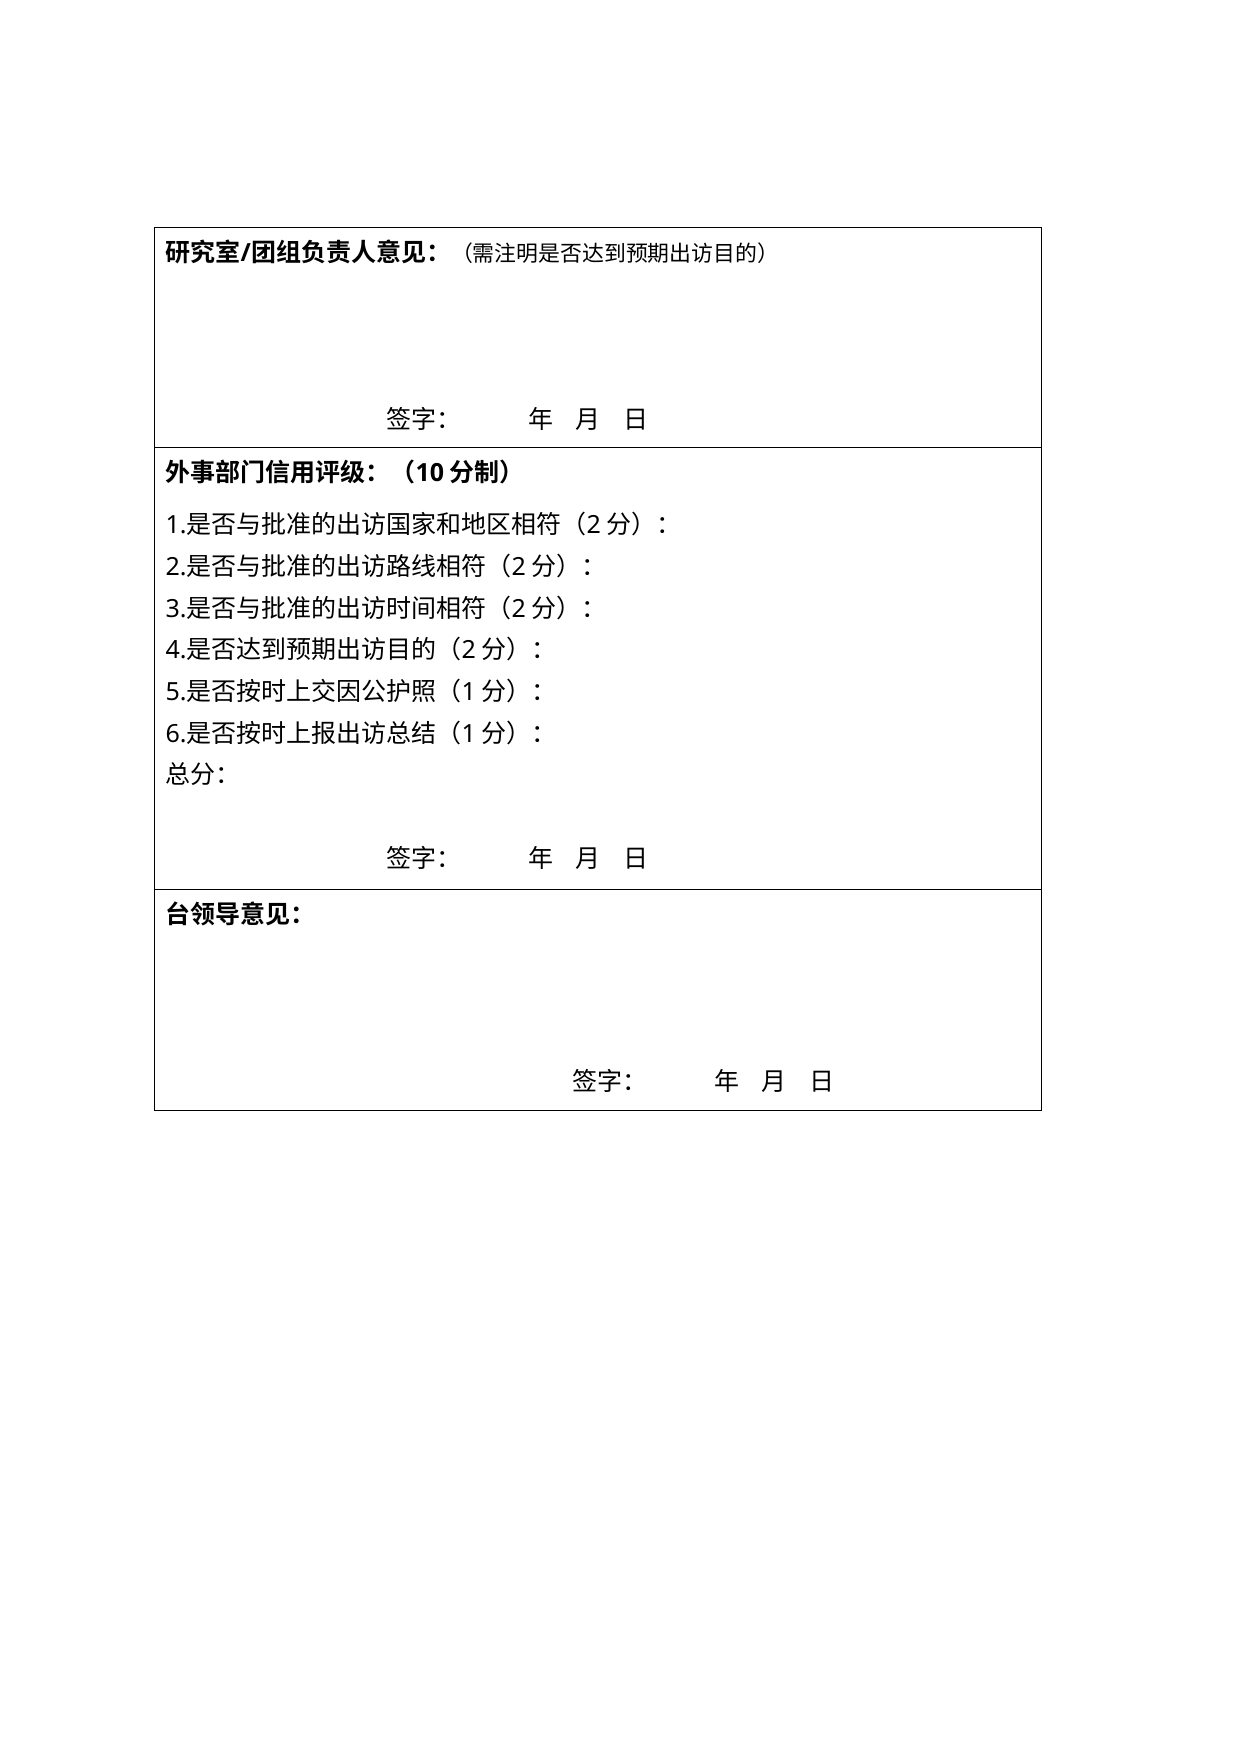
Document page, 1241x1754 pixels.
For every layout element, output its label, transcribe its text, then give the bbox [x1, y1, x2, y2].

table_cell 研究室/团组负责人意见：（需注明是否达到预期出访目的） 签字： 年 月 日 [155, 228, 1041, 447]
table_cell 外事部门信用评级：（10分制） 1.是否与批准的出访国家和地区相符（2分）： 2.是否与批准的出访路线相符（2分）： 3.是否与批准的出访时间相符（2分）： 4.是否达到预期出访目的（2分）： 5.是否按时上交因公护照（1分）： 6.是否按时上报出访总结（1分）： 总分： 签字： 年 月 日 [155, 448, 1041, 889]
table_cell 台领导意见： 签字： 年 月 日 [155, 890, 1041, 1109]
